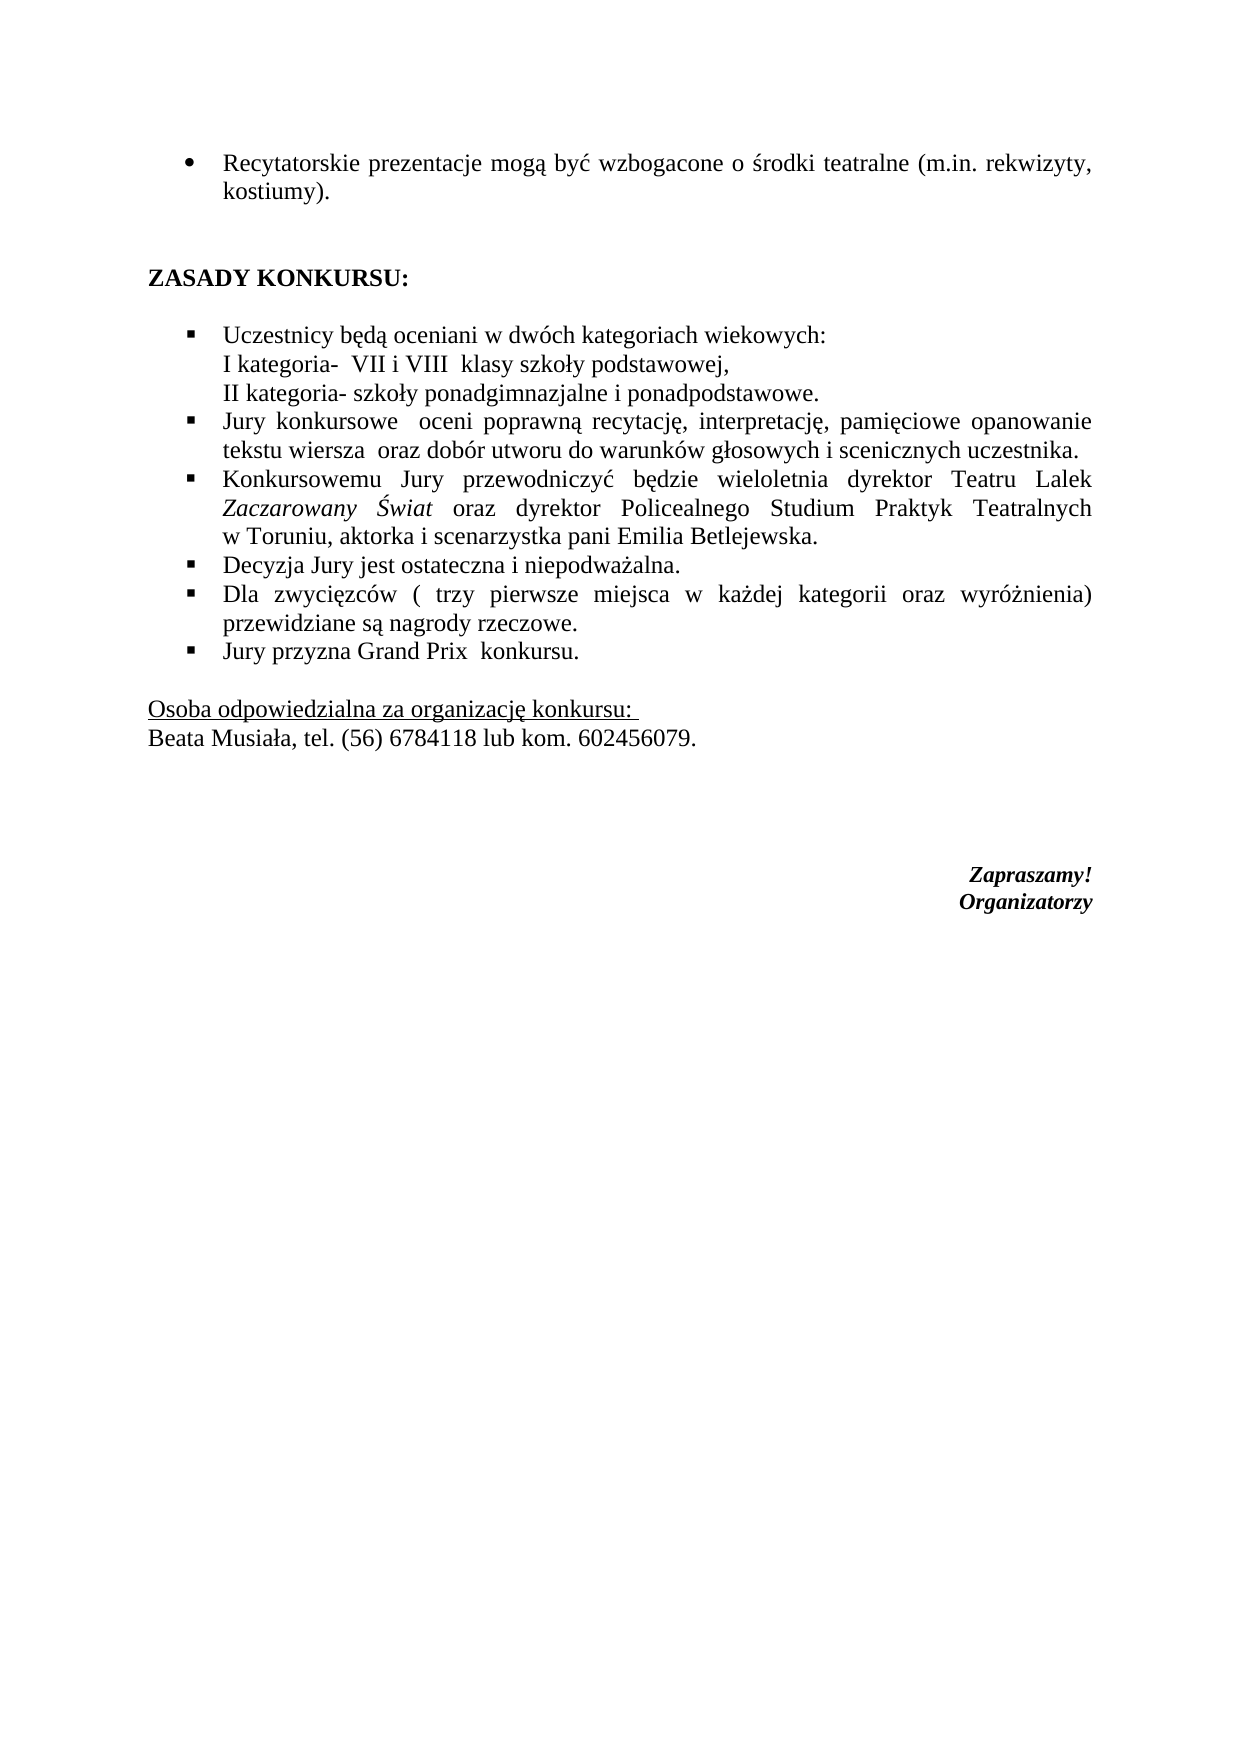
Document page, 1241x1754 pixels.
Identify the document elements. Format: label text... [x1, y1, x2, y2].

text Zapraszamy! [223, 862, 1093, 888]
list Recytatorskie prezentacje mogą być wzbogacone o środki teatralne (m.in. rekwizyty, kostiumy). [185, 148, 1093, 205]
text I kategoria- VII i VIII klasy szkoły podstawowej, [223, 349, 1093, 378]
text Beata Musiała, tel. (56) 6784118 lub kom. 602456079. [148, 723, 1093, 751]
list Dla zwycięzców ( trzy pierwsze miejsca w każdej kategorii oraz wyróżnienia) przewidziane są nagrody rzeczowe. [185, 579, 1093, 636]
text II kategoria- szkoły ponadgimnazjalne i ponadpodstawowe. [223, 378, 1093, 406]
list Jury przyzna Grand Prix konkursu. [185, 636, 1093, 665]
text Organizatorzy [223, 888, 1093, 914]
list Decyzja Jury jest ostateczna i niepodważalna. [185, 550, 1093, 579]
list Uczestnicy będą oceniani w dwóch kategoriach wiekowych: [185, 320, 1093, 349]
text ZASADY KONKURSU: [148, 263, 1093, 291]
text Osoba odpowiedzialna za organizację konkursu: [148, 694, 1093, 723]
list Konkursowemu Jury przewodniczyć będzie wieloletnia dyrektor Teatru Lalek Zaczarowany Świat oraz dyrektor Policealnego Studium Praktyk Teatralnych w Toruniu, aktorka i scenarzystka pani Emilia Betlejewska. [185, 464, 1093, 550]
list Jury konkursowe oceni poprawną recytację, interpretację, pamięciowe opanowanie tekstu wiersza oraz dobór utworu do warunków głosowych i scenicznych uczestnika. [185, 406, 1093, 464]
